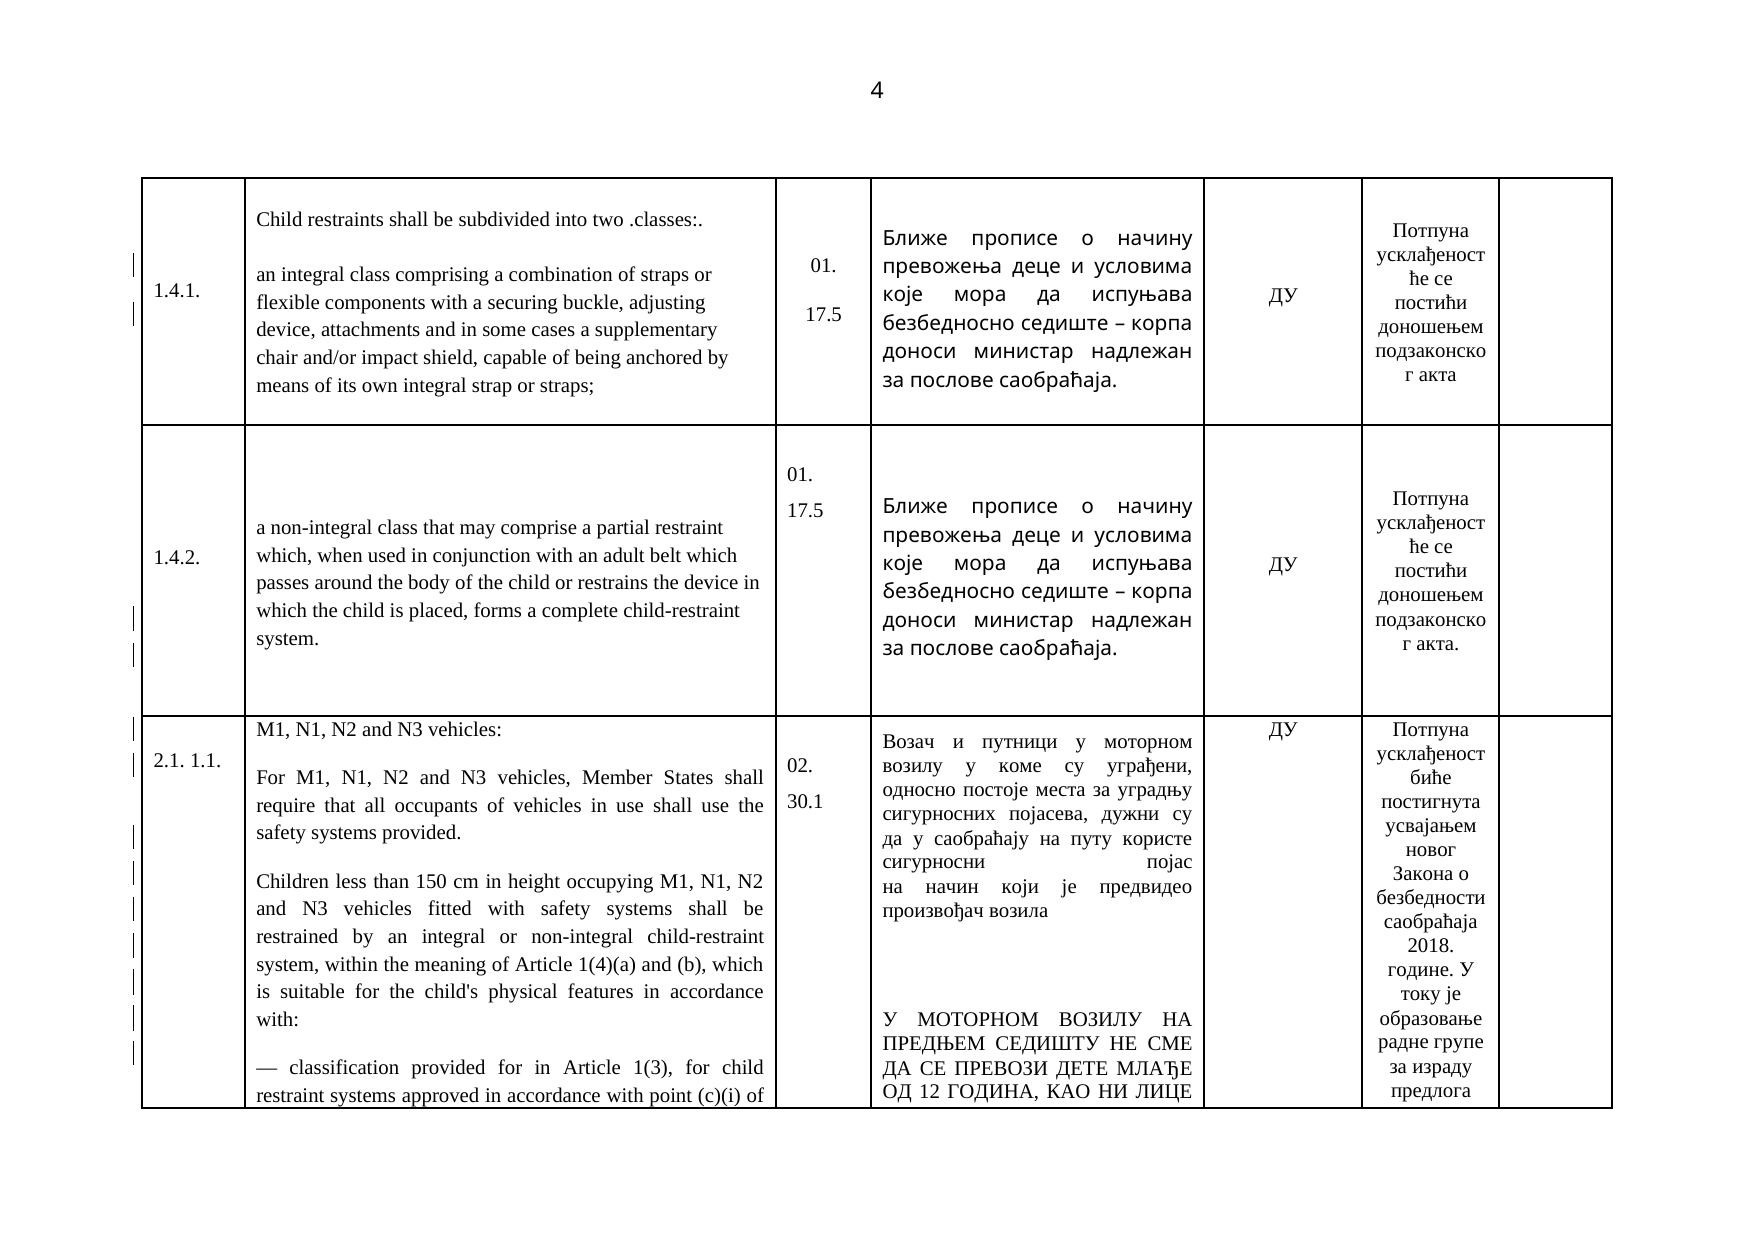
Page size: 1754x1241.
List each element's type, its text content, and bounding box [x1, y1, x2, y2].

table_cell ДУ [1205, 179, 1361, 424]
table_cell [872, 179, 1203, 424]
table_cell a non-integral class that may comprise a partial restraint which, when used in conjunction with an adult belt which passes around the body of the child or restrains the device in which the child is placed, forms a complete child-restraint system. [246, 426, 775, 714]
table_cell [1363, 717, 1498, 1107]
table_cell 2.1. 1.1. [143, 717, 244, 1107]
table_cell Потпуна усклађеност ће се постићи доношењем подзаконског акта [1363, 179, 1498, 424]
table_cell Потпуна усклађеност ће се постићи доношењем подзаконског акта. [1363, 426, 1498, 714]
table_cell 1.4.2. [143, 426, 244, 714]
table_cell ДУ [1205, 426, 1361, 714]
table_cell [1500, 717, 1611, 1107]
table_cell Child restraints shall be subdivided into two .classes:. an integral class comprising a combination of straps or flexible components with a securing buckle, adjusting device, attachments and in some cases a supplementary chair and/or impact shield, capable of being anchored by means of its own integral strap or straps; [246, 179, 775, 424]
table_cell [872, 717, 1203, 1107]
table_cell 1.4.1. [143, 179, 244, 424]
table_cell 01. 17.5 [777, 426, 870, 714]
table_cell Ближе прописе о начину превожења деце и условима које мора да испуњава безбедносно седиште – корпа доноси министар надлежан за послове саобраћаја. [872, 426, 1203, 714]
table_cell [1500, 426, 1611, 714]
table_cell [246, 717, 775, 1107]
table_cell ДУ [1205, 717, 1361, 1107]
table_cell 01. 17.5 [777, 179, 870, 424]
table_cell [777, 717, 870, 1107]
table_cell [1500, 179, 1611, 424]
